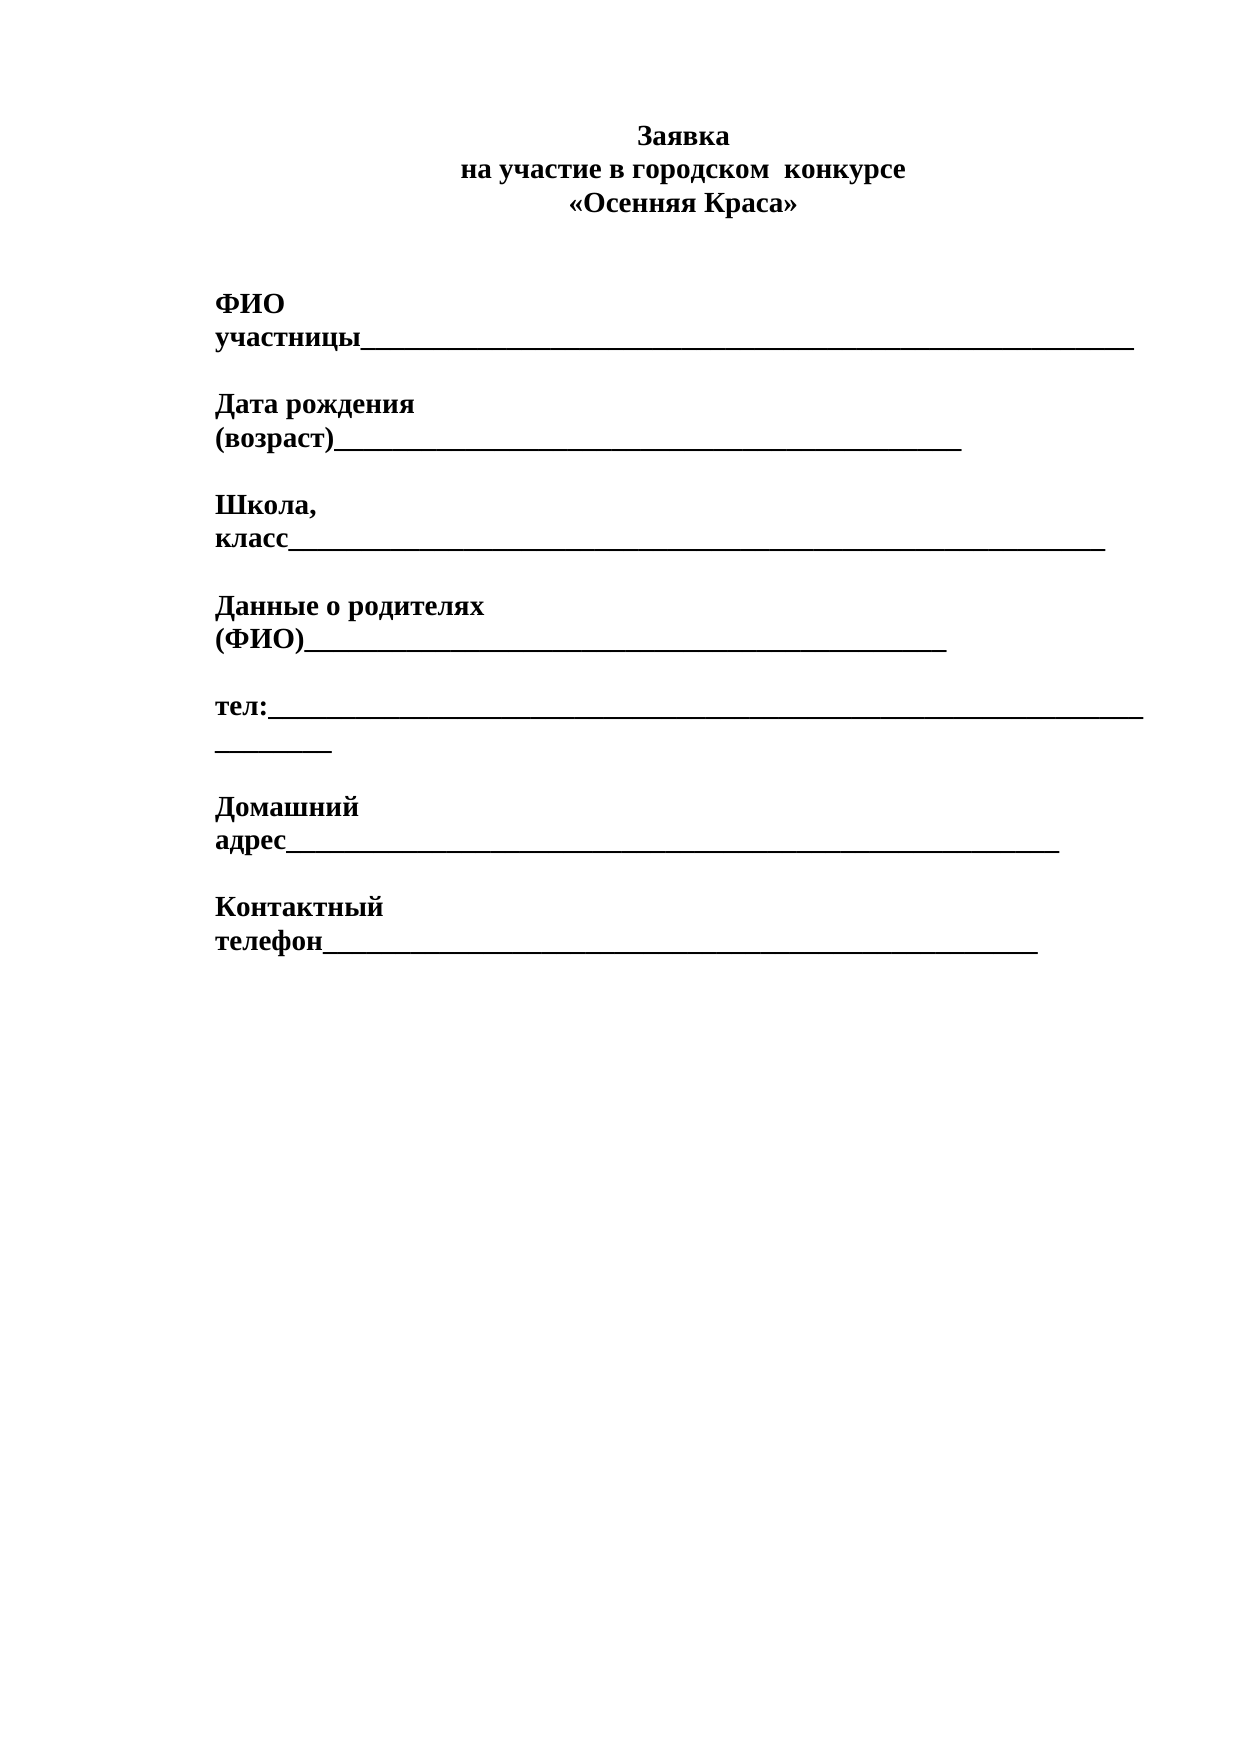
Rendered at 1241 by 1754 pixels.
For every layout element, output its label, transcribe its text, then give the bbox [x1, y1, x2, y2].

text ФИО участницы_____________________________________________________ [215, 286, 1152, 353]
text Заявка [215, 118, 1152, 152]
text тел:____________________________________________________________________ [215, 688, 1152, 755]
text Школа, класс________________________________________________________ [215, 487, 1152, 554]
text Дата рождения (возраст)___________________________________________ [215, 386, 1152, 453]
text на участие в городском конкурсе [215, 152, 1152, 185]
text «Осенняя Краса» [215, 185, 1152, 219]
text Данные о родителях (ФИО)____________________________________________ [215, 588, 1152, 655]
text Контактный телефон_________________________________________________ [215, 889, 1152, 957]
text Домашний адрес_____________________________________________________ [215, 789, 1152, 856]
